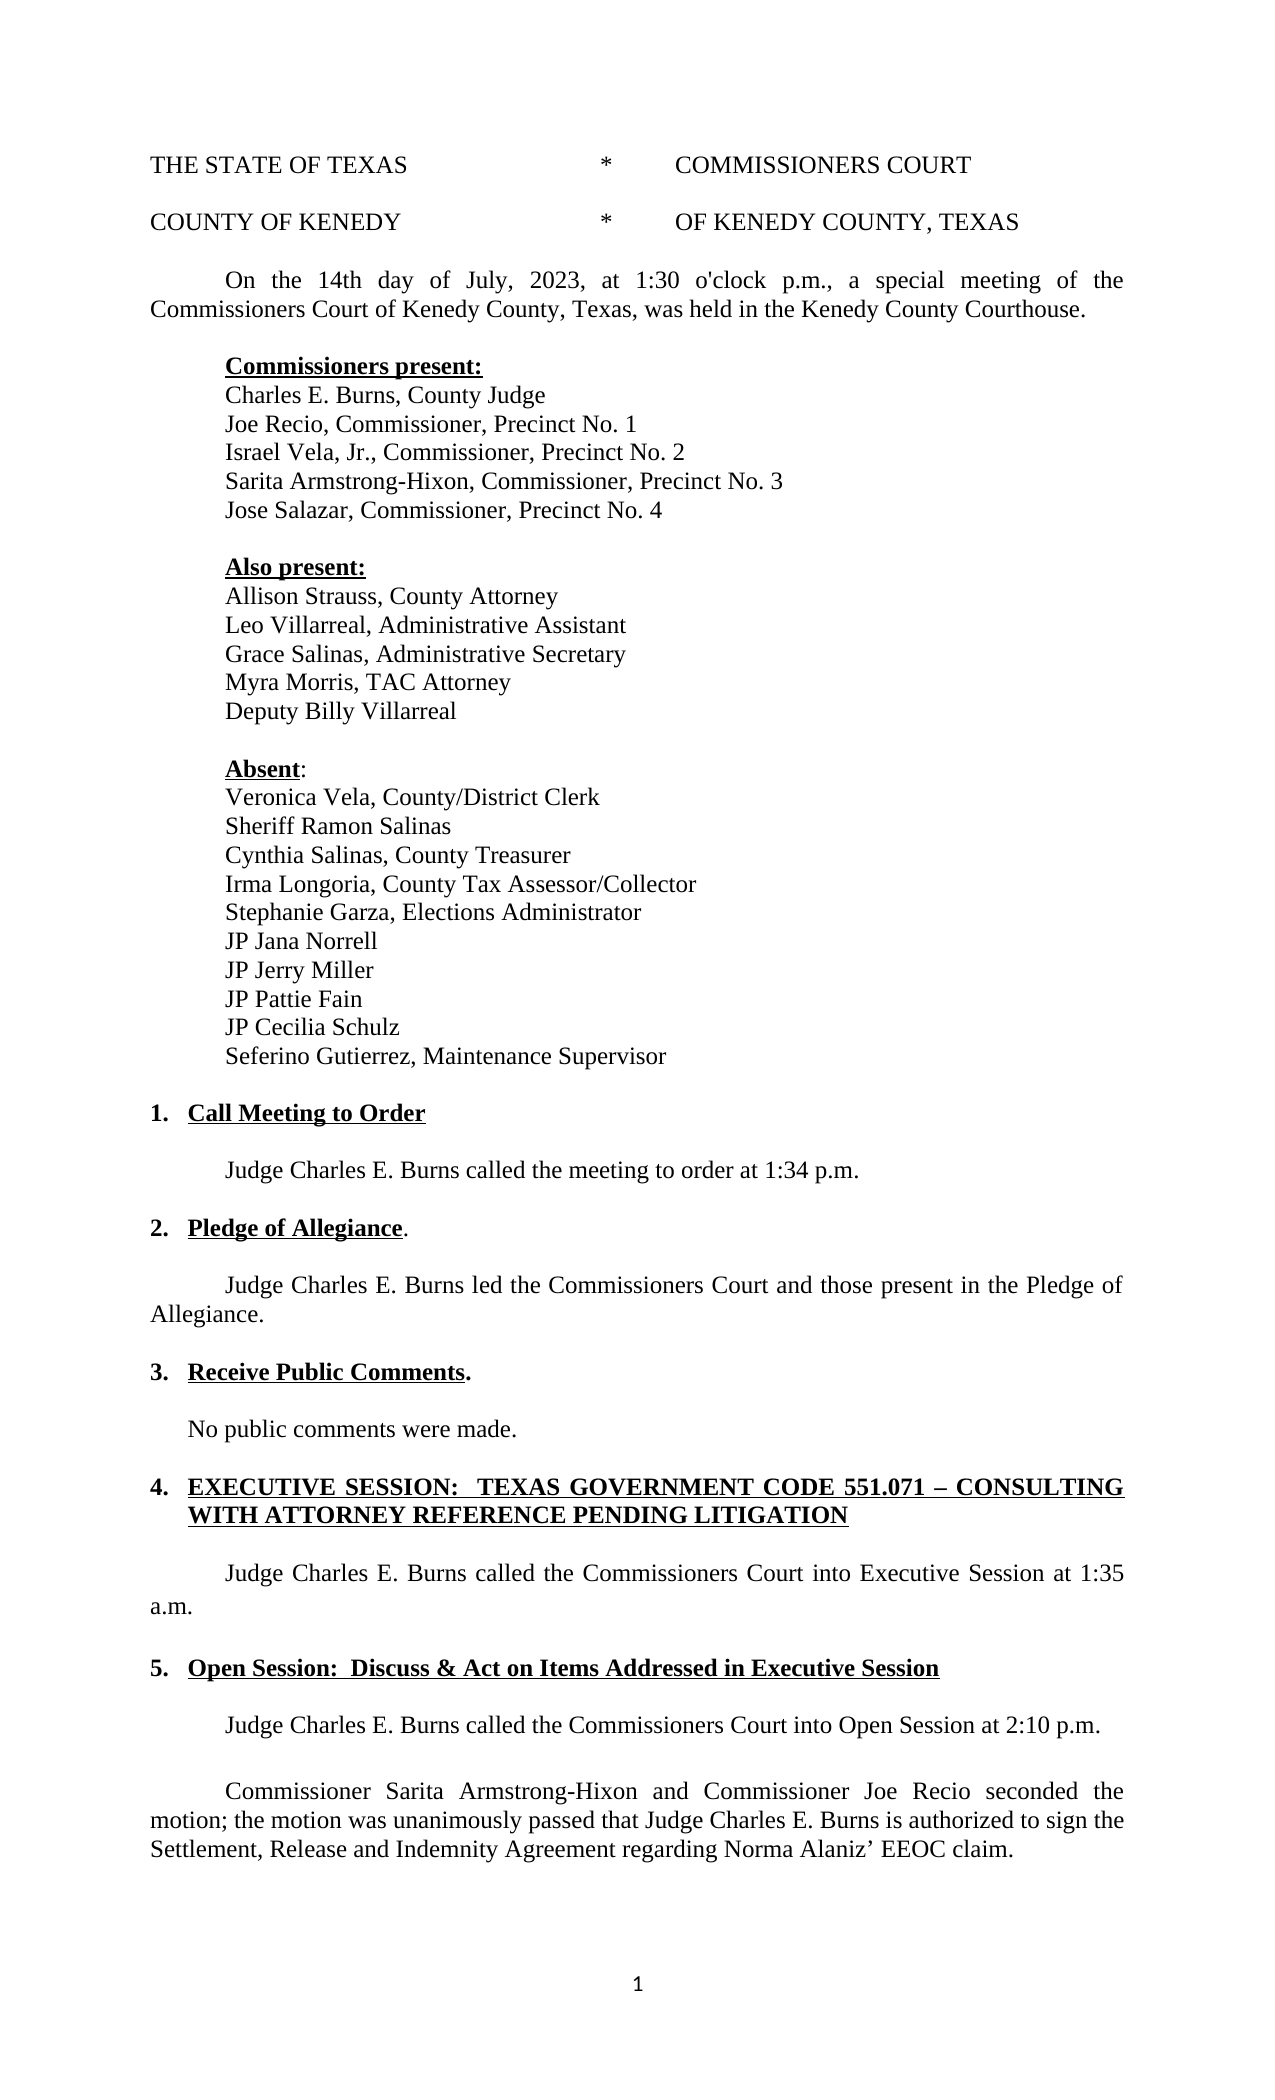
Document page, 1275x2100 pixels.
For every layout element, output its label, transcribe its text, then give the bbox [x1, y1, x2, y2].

text Jose Salazar, Commissioner, Precinct No. 4 [157, 495, 1121, 524]
text Judge Charles E. Burns led the Commissioners Court and those present in the Pledge of Allegiance. [150, 1271, 1125, 1328]
text Judge Charles E. Burns called the Commissioners Court into Open Session at 2:10 p.m. [150, 1710, 1125, 1739]
text Grace Salinas, Administrative Secretary [157, 639, 1121, 667]
list EXECUTIVE SESSION: TEXAS GOVERNMENT CODE 551.071 – CONSULTING WITH ATTORNEY REFERENCE PENDING LITIGATION [150, 1472, 1125, 1529]
text Cynthia Salinas, County Treasurer [150, 840, 1121, 869]
text Judge Charles E. Burns called the Commissioners Court into Executive Session at 1:35 a.m. [150, 1558, 1125, 1620]
text JP Pattie Fain [150, 984, 1121, 1012]
list Receive Public Comments. [150, 1357, 1125, 1386]
text Irma Longoria, County Tax Assessor/Collector [150, 869, 1121, 897]
text Stephanie Garza, Elections Administrator [150, 897, 1121, 926]
text On the 14th day of July, 2023, at 1:30 o'clock p.m., a special meeting of the Commissioners Court of Kenedy County, Texas, was held in the Kenedy County Courthouse. [150, 265, 1125, 322]
text Commissioner Sarita Armstrong-Hixon and Commissioner Joe Recio seconded the motion; the motion was unanimously passed that Judge Charles E. Burns is authorized to sign the Settlement, Release and Indemnity Agreement regarding Norma Alaniz’ EEOC claim. [150, 1776, 1125, 1863]
text Sheriff Ramon Salinas [150, 811, 1121, 840]
list Call Meeting to Order [150, 1098, 1125, 1127]
text Absent: [157, 754, 1121, 782]
text JP Jana Norrell [150, 926, 1121, 955]
text JP Jerry Miller [150, 955, 1121, 984]
text Judge Charles E. Burns called the meeting to order at 1:34 p.m. [187, 1156, 1125, 1184]
text No public comments were made. [187, 1414, 1125, 1443]
text Israel Vela, Jr., Commissioner, Precinct No. 2 [157, 437, 1121, 466]
text Seferino Gutierrez, Maintenance Supervisor [150, 1041, 1121, 1070]
list Pledge of Allegiance. [150, 1213, 1125, 1242]
list Open Session: Discuss & Act on Items Addressed in Executive Session [150, 1653, 1125, 1682]
text Myra Morris, TAC Attorney [157, 667, 1121, 696]
text Allison Strauss, County Attorney [157, 581, 1121, 610]
text Leo Villarreal, Administrative Assistant [157, 610, 1121, 639]
text Also present: [157, 552, 1121, 581]
text Deputy Billy Villarreal [157, 696, 1121, 725]
text JP Cecilia Schulz [150, 1012, 1121, 1041]
text COUNTY OF KENEDY * OF KENEDY COUNTY, TEXAS [150, 207, 1121, 236]
text Charles E. Burns, County Judge [157, 380, 1121, 409]
text Joe Recio, Commissioner, Precinct No. 1 [157, 409, 1121, 437]
text THE STATE OF TEXAS * COMMISSIONERS COURT [150, 150, 1121, 179]
text Commissioners present: [157, 351, 1121, 380]
text Veronica Vela, County/District Clerk [150, 782, 1121, 811]
text Sarita Armstrong-Hixon, Commissioner, Precinct No. 3 [157, 466, 1121, 495]
